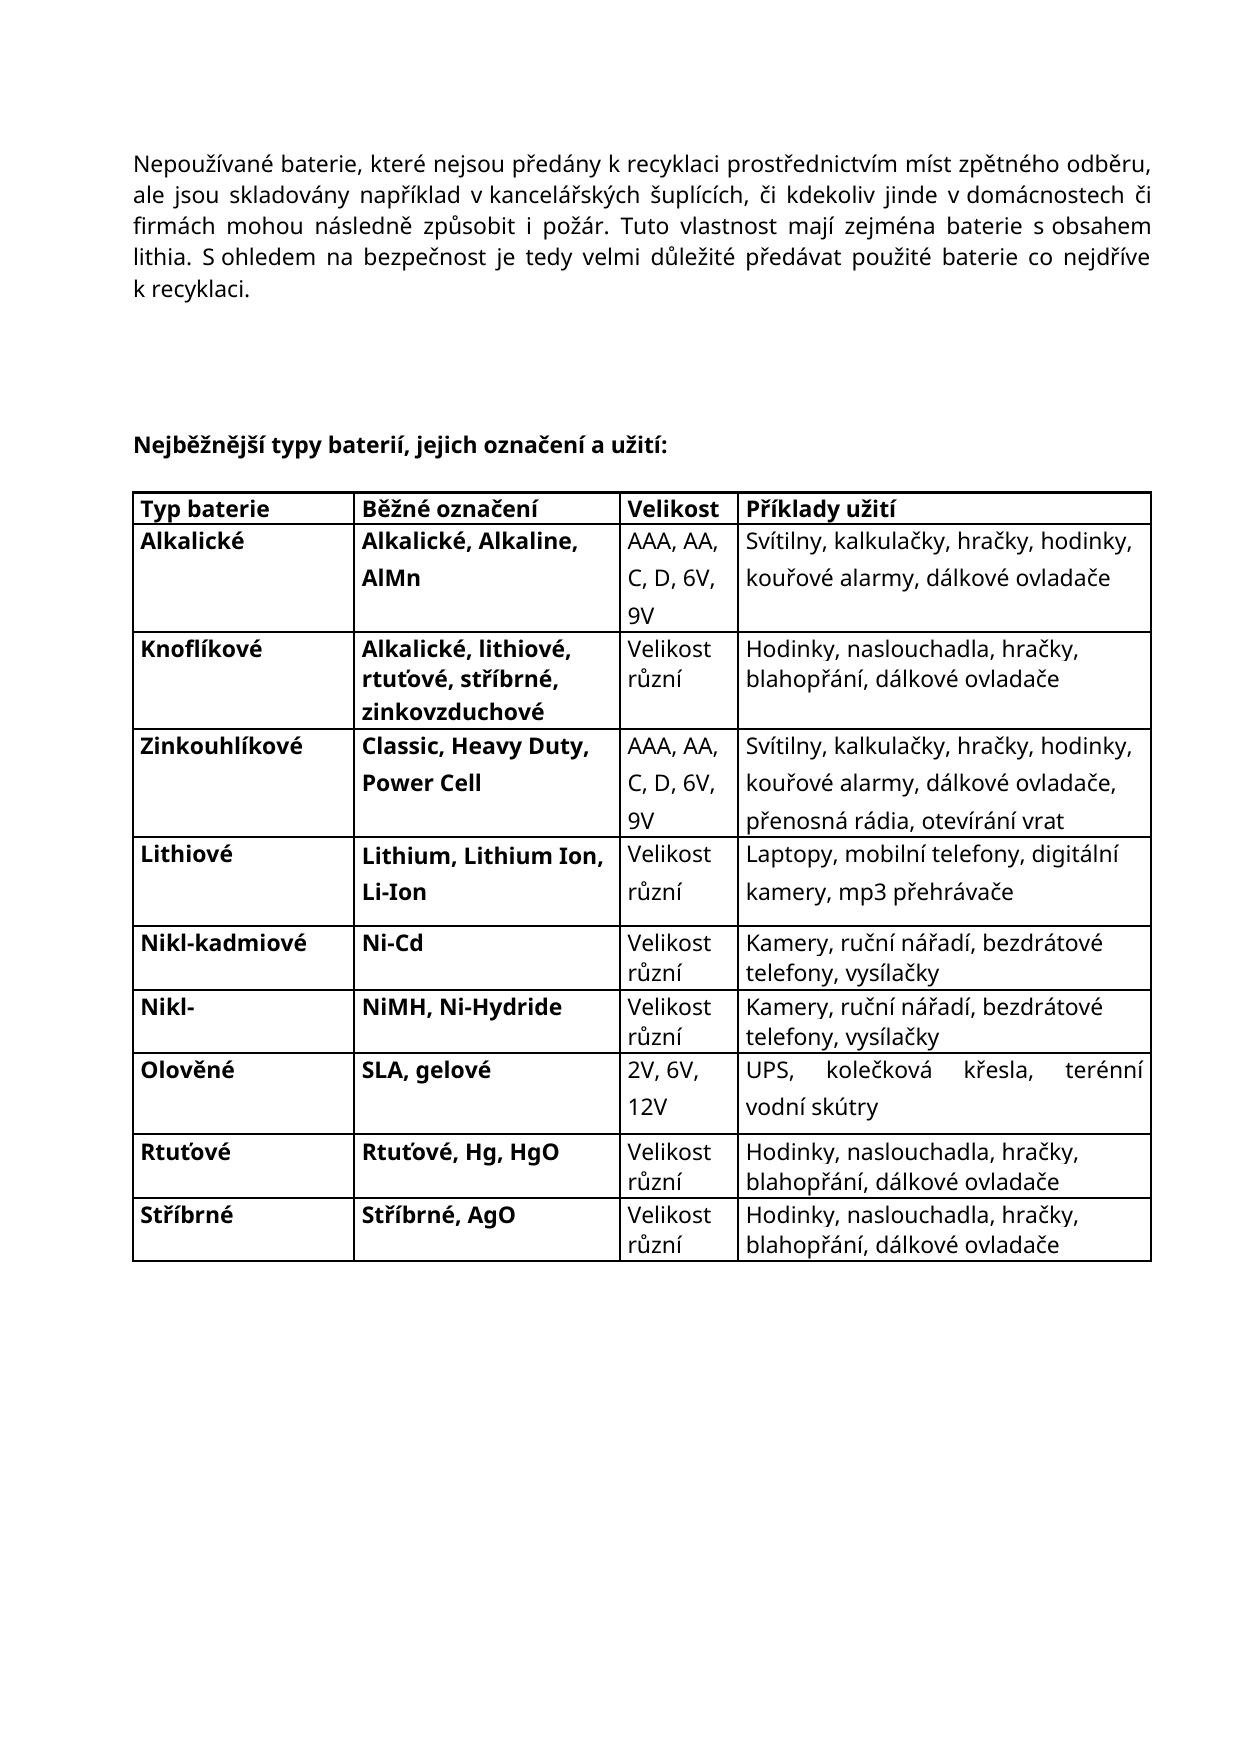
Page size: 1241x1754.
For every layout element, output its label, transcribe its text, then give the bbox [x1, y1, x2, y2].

table_cell různí [621, 955, 737, 988]
table_cell Alkalické, Alkaline, [355, 525, 619, 560]
text Nejběžnější typy baterií, jejich označení a užití: [133, 429, 1152, 460]
table_cell Velikost se [621, 991, 737, 1018]
table_cell C, D, 6V, [621, 765, 737, 803]
table_cell Velikost se [621, 1199, 737, 1227]
table_cell přenosná rádia, otevírání vrat [739, 803, 1150, 836]
table_cell různí [621, 661, 737, 694]
table_cell Rtuťové, Hg, HgO [355, 1135, 619, 1197]
table_cell Power Cell [355, 765, 619, 803]
table_cell různí [621, 874, 737, 925]
table_cell [621, 694, 737, 728]
table_cell Kamery, ruční nářadí, bezdrátové [739, 991, 1150, 1018]
table_cell [355, 803, 619, 836]
table_cell Classic, Heavy Duty, [355, 730, 619, 765]
table_cell telefony, vysílačky [739, 1019, 1150, 1052]
table_cell Velikost se [621, 1135, 737, 1163]
table_cell Hodinky, naslouchadla, hračky, [739, 1199, 1150, 1227]
table_cell Nikl-kadmiové [134, 927, 353, 988]
table_cell blahopřání, dálkové ovladače [739, 661, 1150, 694]
table_cell telefony, vysílačky [739, 955, 1150, 988]
table_cell rtuťové, stříbrné, [355, 661, 619, 694]
table_header Typ baterie [134, 494, 353, 523]
table_header Běžné označení [355, 494, 619, 523]
table_cell AAA, AA, [621, 525, 737, 560]
table_cell UPS, kolečková křesla, terénní vozidla, [739, 1054, 1150, 1089]
table_cell různí [621, 1227, 737, 1260]
table_cell Alkalické [134, 525, 353, 631]
table_cell Velikost se [621, 927, 737, 955]
table_cell Velikost se [621, 838, 737, 873]
table_cell Rtuťové [134, 1135, 353, 1197]
table_cell Olověné [134, 1054, 353, 1133]
table_cell Velikost se [621, 633, 737, 661]
table_cell 12V [621, 1089, 737, 1133]
table_cell [739, 694, 1150, 728]
table_cell kouřové alarmy, dálkové ovladače [739, 560, 1150, 598]
table_cell SLA, gelové [355, 1054, 619, 1133]
table_cell Stříbrné [134, 1199, 353, 1260]
table_cell Zinkouhlíkové [134, 730, 353, 836]
table_cell AAA, AA, [621, 730, 737, 765]
table_cell 9V [621, 803, 737, 836]
table_cell Lithium, Lithium Ion, [355, 838, 619, 873]
table_cell Knoflíkové [134, 633, 353, 728]
table_cell Hodinky, naslouchadla, hračky, [739, 633, 1150, 661]
table_cell C, D, 6V, [621, 560, 737, 598]
table_cell Stříbrné, AgO [355, 1199, 619, 1260]
table_cell Laptopy, mobilní telefony, digitální [739, 838, 1150, 873]
table_cell kamery, mp3 přehrávače [739, 874, 1150, 925]
table_cell 2V, 6V, [621, 1054, 737, 1089]
table_cell Kamery, ruční nářadí, bezdrátové [739, 927, 1150, 955]
table_cell zinkovzduchové [355, 694, 619, 728]
table_header Velikost [621, 494, 737, 523]
table_cell Alkalické, lithiové, [355, 633, 619, 661]
table_cell blahopřání, dálkové ovladače [739, 1227, 1150, 1260]
table_cell různí [621, 1163, 737, 1197]
table_header Příklady užití [739, 494, 1150, 523]
table_cell Li-Ion [355, 874, 619, 925]
table_cell AlMn [355, 560, 619, 598]
table_cell [134, 1019, 353, 1052]
table_cell Svítilny, kalkulačky, hračky, hodinky, [739, 730, 1150, 765]
table_cell [739, 598, 1150, 631]
table_cell Nikl-metalhydridové [134, 991, 353, 1018]
table_cell vodní skútry [739, 1089, 1150, 1133]
table_cell různí [621, 1019, 737, 1052]
table_cell Lithiové [134, 838, 353, 925]
table_cell Svítilny, kalkulačky, hračky, hodinky, [739, 525, 1150, 560]
table_cell Ni-Cd [355, 927, 619, 988]
table_cell 9V [621, 598, 737, 631]
table_cell NiMH, Ni-Hydride [355, 991, 619, 1052]
table_cell Hodinky, naslouchadla, hračky, [739, 1135, 1150, 1163]
text Nepoužívané baterie, které nejsou předány k recyklaci prostřednictvím míst zpětného odběru, ale jsou skladovány například v kancelářských šuplících, či kdekoliv jinde v domácnostech či firmách mohou následně způsobit i požár. Tuto vlastnost mají zejména baterie s obsahem lithia. S ohledem na bezpečnost je tedy velmi důležité předávat použité baterie co nejdříve k recyklaci. [133, 148, 1152, 304]
table_cell [355, 598, 619, 631]
table_cell kouřové alarmy, dálkové ovladače, [739, 765, 1150, 803]
table_cell blahopřání, dálkové ovladače [739, 1163, 1150, 1197]
